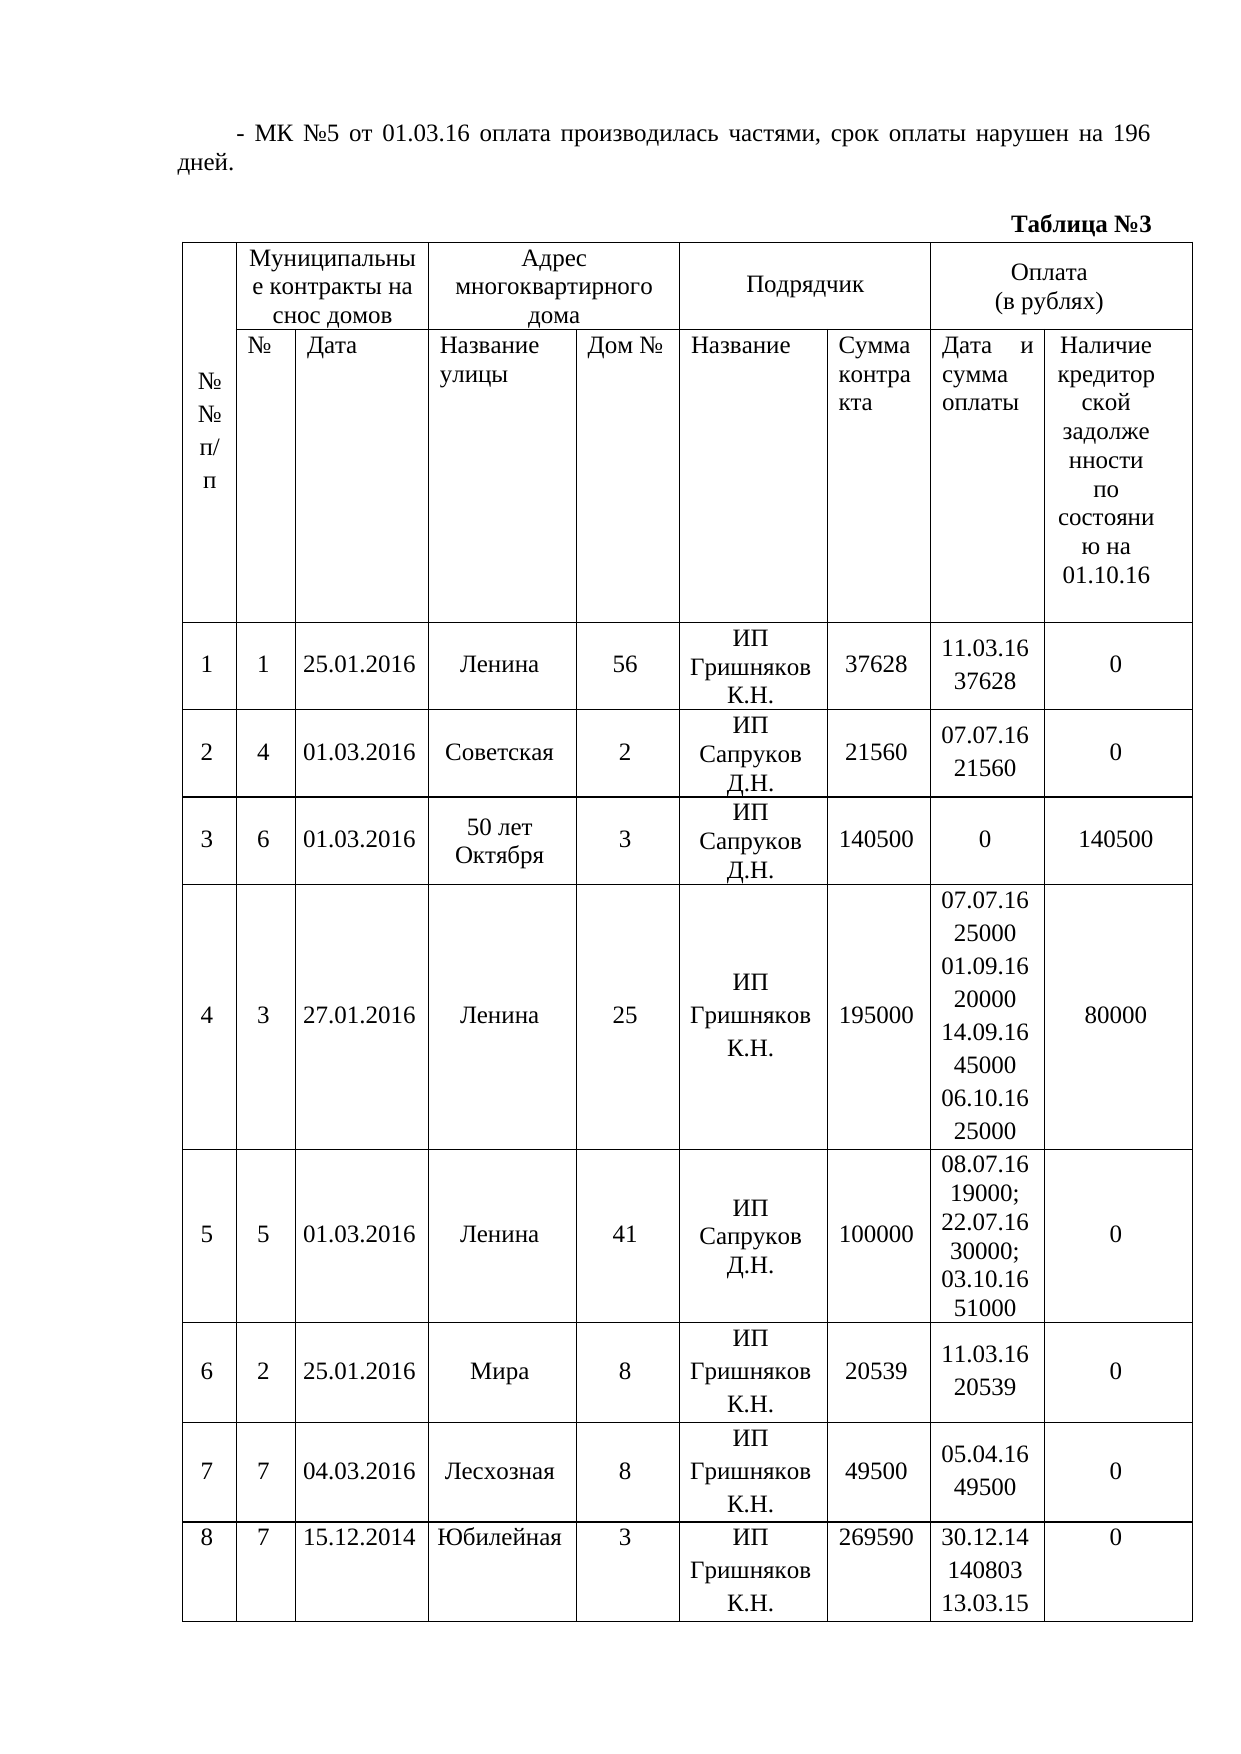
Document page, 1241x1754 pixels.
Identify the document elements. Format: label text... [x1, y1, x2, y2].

table_cell 11.03.16 20539 [931, 1323, 1044, 1422]
table_cell Мира [429, 1323, 576, 1422]
table_cell 6 [237, 798, 295, 884]
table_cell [931, 1523, 1044, 1621]
table_cell 7 [237, 1423, 295, 1521]
table_cell Наличие кредиторской задолженности по состоянию на 01.10.16 [1045, 330, 1167, 622]
table_cell 25.01.2016 [296, 623, 428, 709]
table_cell 01.03.2016 [296, 1150, 428, 1322]
table_cell 4 [237, 710, 295, 796]
table_cell 4 [183, 885, 236, 1148]
table_cell 07.07.16 21560 [931, 710, 1044, 796]
table_cell 37628 [828, 623, 930, 709]
table_cell Юбилейная [429, 1523, 576, 1621]
table_cell ИП Сапруков Д.Н. [680, 710, 827, 796]
table_cell Советская [429, 710, 576, 796]
table_cell 56 [577, 623, 679, 709]
table_cell 140500 [1045, 798, 1192, 884]
table_cell 08.07.16 19000; 22.07.16 30000; 03.10.16 51000 [931, 1150, 1044, 1322]
table_cell 0 [1045, 710, 1192, 796]
text - МК №5 от 01.03.16 оплата производилась частями, срок оплаты нарушен на 196 дней. [177, 118, 1152, 176]
text Таблица №3 [177, 209, 1152, 237]
table_cell 01.03.2016 [296, 798, 428, 884]
table_cell 3 [577, 1523, 679, 1621]
table_cell Ленина [429, 1150, 576, 1322]
table_cell ИП Гришняков К.Н. [680, 1523, 827, 1621]
table_cell 50 лет Октября [429, 798, 576, 884]
table_cell 27.01.2016 [296, 885, 428, 1148]
table_cell ИП Гришняков К.Н. [680, 623, 827, 709]
table_cell 3 [577, 798, 679, 884]
table_cell Название [680, 330, 827, 622]
table_header Оплата (в рублях) [931, 243, 1167, 329]
table_cell 3 [183, 798, 236, 884]
table_cell 7 [183, 1423, 236, 1521]
table_cell 195000 [828, 885, 930, 1148]
table_cell Лесхозная [429, 1423, 576, 1521]
table_header [1168, 243, 1192, 329]
table_cell 7 [237, 1523, 295, 1621]
table_cell 04.03.2016 [296, 1423, 428, 1521]
table_cell 1 [237, 623, 295, 709]
table_header Муниципальные контракты на снос домов [237, 243, 428, 329]
table_cell 5 [237, 1150, 295, 1322]
table_cell 8 [183, 1523, 236, 1621]
table_cell 0 [1045, 1523, 1192, 1621]
table_cell 0 [1045, 1323, 1192, 1422]
table_cell Название улицы [429, 330, 576, 622]
table_cell 2 [183, 710, 236, 796]
table_cell ИП Гришняков К.Н. [680, 1423, 827, 1521]
table_cell 0 [1045, 1150, 1192, 1322]
table_cell 3 [237, 885, 295, 1148]
table_cell ИП Сапруков Д.Н. [680, 798, 827, 884]
table_cell ИП Гришняков К.Н. [680, 885, 827, 1148]
table_cell 25 [577, 885, 679, 1148]
table_cell 25.01.2016 [296, 1323, 428, 1422]
table_cell ИП Сапруков Д.Н. [680, 1150, 827, 1322]
table_cell 20539 [828, 1323, 930, 1422]
table_cell 8 [577, 1423, 679, 1521]
table_cell 5 [183, 1150, 236, 1322]
table_cell 49500 [828, 1423, 930, 1521]
table_cell 41 [577, 1150, 679, 1322]
table_cell 01.03.2016 [296, 710, 428, 796]
table_cell 140500 [828, 798, 930, 884]
table_cell 0 [1045, 1423, 1192, 1521]
table_cell 1 [183, 623, 236, 709]
table_cell 05.04.16 49500 [931, 1423, 1044, 1521]
table_cell Дата [296, 330, 428, 622]
table_cell 21560 [828, 710, 930, 796]
table_cell 11.03.16 37628 [931, 623, 1044, 709]
table_cell Дом № [577, 330, 679, 622]
table_cell № [237, 330, 295, 622]
table_cell 80000 [1045, 885, 1192, 1148]
table_cell 07.07.16 25000 01.09.16 20000 14.09.16 45000 06.10.16 25000 [931, 885, 1044, 1148]
table_cell 2 [237, 1323, 295, 1422]
table_cell [1168, 330, 1192, 622]
table_cell ИП Гришняков К.Н. [680, 1323, 827, 1422]
table_cell 100000 [828, 1150, 930, 1322]
table_cell 0 [1045, 623, 1192, 709]
table_header Адрес многоквартирного дома [429, 243, 679, 329]
table_cell Дата и сумма оплаты [931, 330, 1044, 622]
table_cell Ленина [429, 885, 576, 1148]
table_header №№ п/п [183, 243, 236, 622]
table_cell Сумма контракта [828, 330, 930, 622]
table_cell Ленина [429, 623, 576, 709]
table_cell 269590 [828, 1523, 930, 1621]
table_cell 6 [183, 1323, 236, 1422]
table_cell 8 [577, 1323, 679, 1422]
table_cell 0 [931, 798, 1044, 884]
table_header Подрядчик [680, 243, 930, 329]
table_cell 15.12.2014 [296, 1523, 428, 1621]
table_cell 2 [577, 710, 679, 796]
